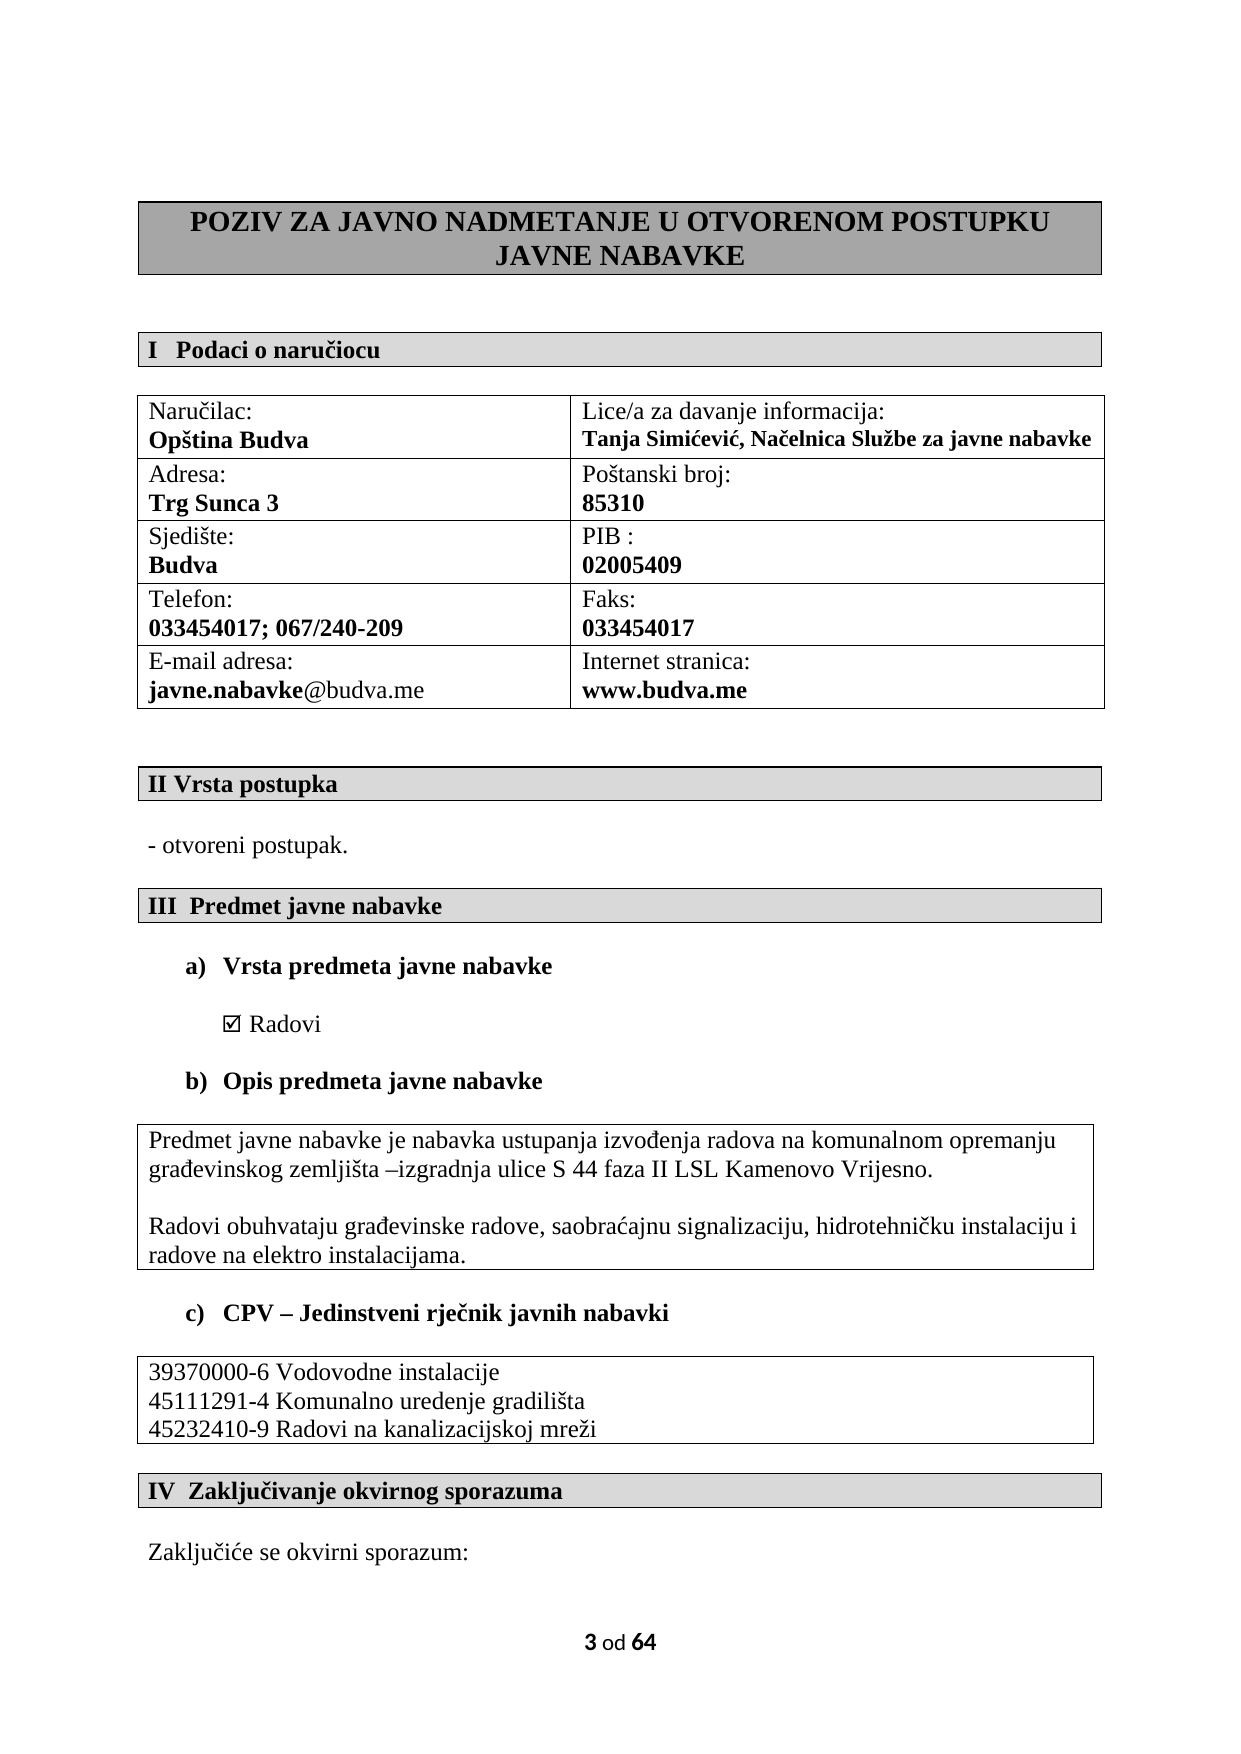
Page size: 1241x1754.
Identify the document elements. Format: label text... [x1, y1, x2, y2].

text Zaključiće se okvirni sporazum: [148, 1537, 1093, 1566]
list Vrsta predmeta javne nabavke [185, 951, 1093, 980]
text Radovi [221, 1009, 1093, 1038]
table_cell Adresa: Trg Sunca 3 [138, 459, 570, 520]
text I Podaci o naručiocu [139, 333, 1101, 366]
table_cell PIB : 02005409 [571, 521, 1104, 583]
table_cell E-mail adresa: javne.nabavke@budva.me [138, 646, 570, 708]
table_cell Telefon: 033454017; 067/240-209 [138, 584, 570, 645]
text II Vrsta postupka [139, 768, 1101, 800]
list Opis predmeta javne nabavke [185, 1066, 1093, 1095]
table_header Naručilac: Opština Budva [138, 396, 570, 458]
text III Predmet javne nabavke [139, 889, 1101, 922]
table_header Predmet javne nabavke je nabavka ustupanja izvođenja radova na komunalnom opremanju građevinskog zemljišta –izgradnja ulice S 44 faza II LSL Kamenovo Vrijesno. Radovi obuhvataju građevinske radove, saobraćajnu signalizaciju, hidrotehničku instalaciju i radove na elektro instalacijama. [138, 1125, 1093, 1269]
text IV Zaključivanje okvirnog sporazuma [139, 1474, 1101, 1507]
table_cell Internet stranica: www.budva.me [571, 646, 1104, 708]
list CPV – Jedinstveni rječnik javnih nabavki [185, 1298, 1093, 1327]
table_cell Poštanski broj: 85310 [571, 459, 1104, 520]
table_header 39370000-6 Vodovodne instalacije 45111291-4 Komunalno uredenje gradilišta 45232410-9 Radovi na kanalizacijskoj mreži [138, 1357, 1093, 1443]
table_cell Sjedište: Budva [138, 521, 570, 583]
subtitle POZIV ZA JAVNO NADMETANJE U OTVORENOM POSTUPKU JAVNE NABAVKE [139, 203, 1101, 274]
table_header Lice/a za davanje informacija: Tanja Simićević, Načelnica Službe za javne nabavke [571, 396, 1104, 458]
table_cell Faks: 033454017 [571, 584, 1104, 645]
text - otvoreni postupak. [148, 830, 1093, 859]
